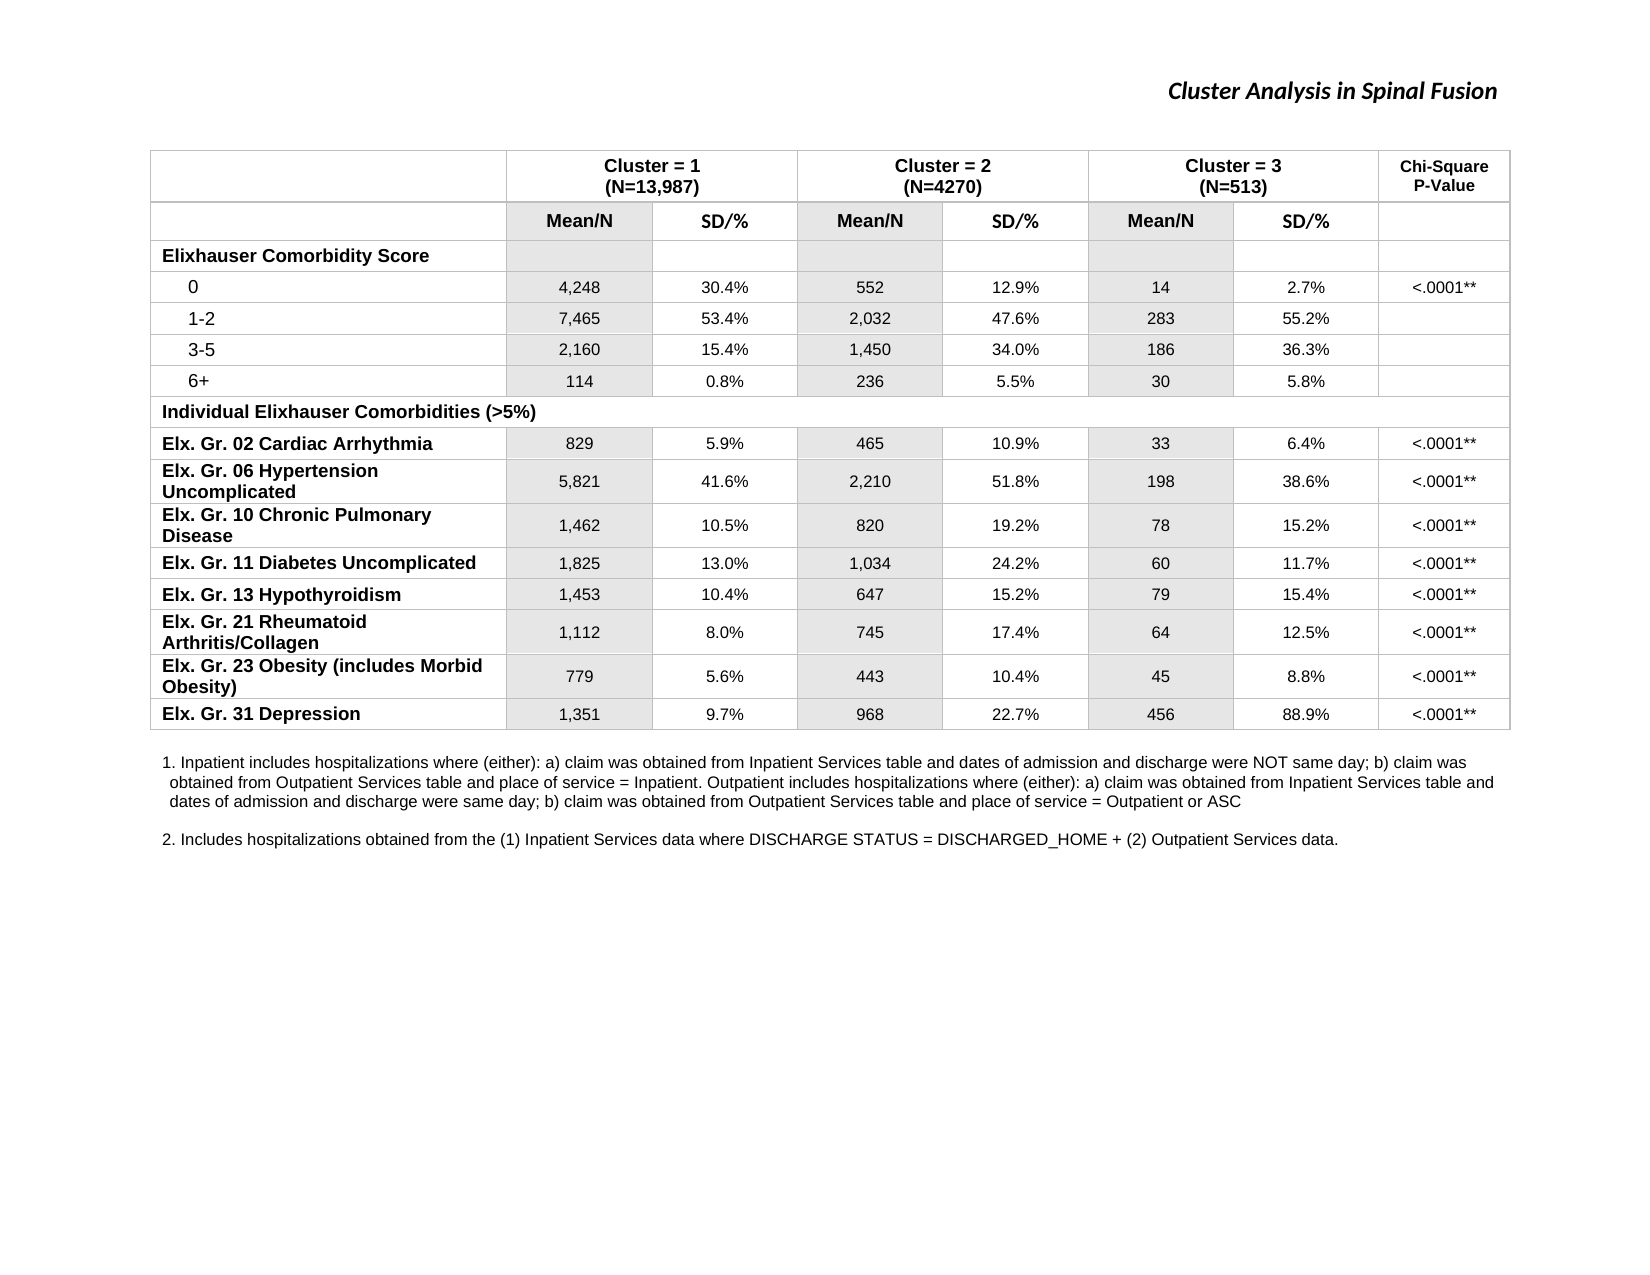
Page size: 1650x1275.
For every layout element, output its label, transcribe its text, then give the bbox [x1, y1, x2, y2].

table_cell 1,351 [507, 699, 652, 729]
table_cell 236 [798, 366, 942, 396]
table_cell Elx. Gr. 23 Obesity (includes Morbid Obesity) [151, 655, 506, 698]
table_cell [1379, 203, 1509, 240]
table_cell 34.0% [943, 335, 1088, 365]
table_cell <.0001** [1379, 272, 1509, 302]
table_cell [507, 241, 652, 271]
table_cell [798, 241, 942, 271]
table_header [151, 151, 506, 201]
table_cell 114 [507, 366, 652, 396]
table_cell 456 [1089, 699, 1233, 729]
table_cell 10.4% [653, 579, 797, 609]
table_cell Elixhauser Comorbidity Score [151, 241, 506, 271]
table_cell 10.4% [943, 655, 1088, 698]
table_cell [1379, 241, 1509, 271]
table_cell [943, 241, 1088, 271]
table_cell 53.4% [653, 303, 797, 333]
table_cell 1,450 [798, 335, 942, 365]
table_header Chi-Square P-Value [1379, 151, 1509, 201]
table_cell 8.0% [653, 610, 797, 653]
table_cell 45 [1089, 655, 1233, 698]
table_cell SD/% [943, 203, 1088, 240]
table_cell 14 [1089, 272, 1233, 302]
table_cell <.0001** [1379, 699, 1509, 729]
table_cell [1089, 241, 1233, 271]
table_cell 51.8% [943, 460, 1088, 503]
table_cell Individual Elixhauser Comorbidities (>5%) [151, 397, 1509, 427]
table_cell 7,465 [507, 303, 652, 333]
table_cell 15.2% [1234, 504, 1378, 547]
table_cell 64 [1089, 610, 1233, 653]
table_cell 6+ [151, 366, 506, 396]
table_cell 198 [1089, 460, 1233, 503]
table_cell Mean/N [798, 203, 942, 240]
table_cell 60 [1089, 548, 1233, 578]
table_cell [1379, 366, 1509, 396]
table_cell 47.6% [943, 303, 1088, 333]
table_cell 55.2% [1234, 303, 1378, 333]
table_cell 30.4% [653, 272, 797, 302]
table_header Cluster = 3 (N=513) [1089, 151, 1378, 201]
table_cell Elx. Gr. 11 Diabetes Uncomplicated [151, 548, 506, 578]
table_cell 10.5% [653, 504, 797, 547]
table_cell <.0001** [1379, 610, 1509, 653]
table_cell 1-2 [151, 303, 506, 333]
table_cell <.0001** [1379, 428, 1509, 458]
table_cell 2,032 [798, 303, 942, 333]
table_cell <.0001** [1379, 548, 1509, 578]
table_cell 5.8% [1234, 366, 1378, 396]
table_cell 2,160 [507, 335, 652, 365]
table_cell <.0001** [1379, 504, 1509, 547]
table_cell 829 [507, 428, 652, 458]
table_cell Mean/N [507, 203, 652, 240]
table_cell 13.0% [653, 548, 797, 578]
table_cell 36.3% [1234, 335, 1378, 365]
table_cell SD/% [653, 203, 797, 240]
table_cell Elx. Gr. 02 Cardiac Arrhythmia [151, 428, 506, 458]
table_cell 33 [1089, 428, 1233, 458]
table_cell 78 [1089, 504, 1233, 547]
table_cell 15.4% [653, 335, 797, 365]
table_cell 647 [798, 579, 942, 609]
table_cell 88.9% [1234, 699, 1378, 729]
table_cell 779 [507, 655, 652, 698]
table_cell 8.8% [1234, 655, 1378, 698]
table_cell 38.6% [1234, 460, 1378, 503]
table_cell 552 [798, 272, 942, 302]
table_cell 15.4% [1234, 579, 1378, 609]
table_cell 17.4% [943, 610, 1088, 653]
table_cell 186 [1089, 335, 1233, 365]
table_cell [151, 203, 506, 240]
table_cell [653, 241, 797, 271]
table_cell 1,462 [507, 504, 652, 547]
table_cell 19.2% [943, 504, 1088, 547]
table_cell 10.9% [943, 428, 1088, 458]
table_cell [1234, 241, 1378, 271]
table_cell <.0001** [1379, 460, 1509, 503]
table_cell 968 [798, 699, 942, 729]
table_cell 9.7% [653, 699, 797, 729]
table_cell 5,821 [507, 460, 652, 503]
table_cell 5.6% [653, 655, 797, 698]
table_cell 30 [1089, 366, 1233, 396]
table_cell 12.9% [943, 272, 1088, 302]
table_cell 283 [1089, 303, 1233, 333]
table_cell SD/% [1234, 203, 1378, 240]
table_cell 15.2% [943, 579, 1088, 609]
table_cell 24.2% [943, 548, 1088, 578]
table_cell 5.5% [943, 366, 1088, 396]
table_cell 443 [798, 655, 942, 698]
table_cell 1,453 [507, 579, 652, 609]
table_cell 1,034 [798, 548, 942, 578]
table_cell 0 [151, 272, 506, 302]
table_cell 22.7% [943, 699, 1088, 729]
table_cell Elx. Gr. 21 Rheumatoid Arthritis/Collagen [151, 610, 506, 653]
table_cell Elx. Gr. 06 Hypertension Uncomplicated [151, 460, 506, 503]
table_cell [1379, 303, 1509, 333]
table_cell 79 [1089, 579, 1233, 609]
table_cell 2.7% [1234, 272, 1378, 302]
table_cell 465 [798, 428, 942, 458]
table_cell 2,210 [798, 460, 942, 503]
table_cell <.0001** [1379, 579, 1509, 609]
table_cell 12.5% [1234, 610, 1378, 653]
table_cell <.0001** [1379, 655, 1509, 698]
table_cell 6.4% [1234, 428, 1378, 458]
table_cell 41.6% [653, 460, 797, 503]
table_cell Elx. Gr. 10 Chronic Pulmonary Disease [151, 504, 506, 547]
table_cell 0.8% [653, 366, 797, 396]
table_header Cluster = 2 (N=4270) [798, 151, 1088, 201]
table_cell 11.7% [1234, 548, 1378, 578]
table_cell 4,248 [507, 272, 652, 302]
table_cell 1,112 [507, 610, 652, 653]
table_cell [1379, 335, 1509, 365]
table_cell 1,825 [507, 548, 652, 578]
table_cell 5.9% [653, 428, 797, 458]
table_cell 3-5 [151, 335, 506, 365]
table_header Cluster = 1 (N=13,987) [507, 151, 797, 201]
table_cell Mean/N [1089, 203, 1233, 240]
table_header 1. Inpatient includes hospitalizations where (either): a) claim was obtained from Inpatient Services table and dates of admission and discharge were NOT same day; b) claim was obtained from Outpatient Services table and place of service = Inpatient. Outpatient includes hospitalizations where (either): a) claim was obtained from Inpatient Services table and dates of admission and discharge were same day; b) claim was obtained from Outpatient Services table and place of service = Outpatient or ASC 2. Includes hospitalizations obtained from the (1) Inpatient Services data where DISCHARGE STATUS = DISCHARGED_HOME + (2) Outpatient Services data. [151, 730, 1509, 849]
table_cell 745 [798, 610, 942, 653]
table_cell Elx. Gr. 13 Hypothyroidism [151, 579, 506, 609]
table_cell 820 [798, 504, 942, 547]
table_cell Elx. Gr. 31 Depression [151, 699, 506, 729]
